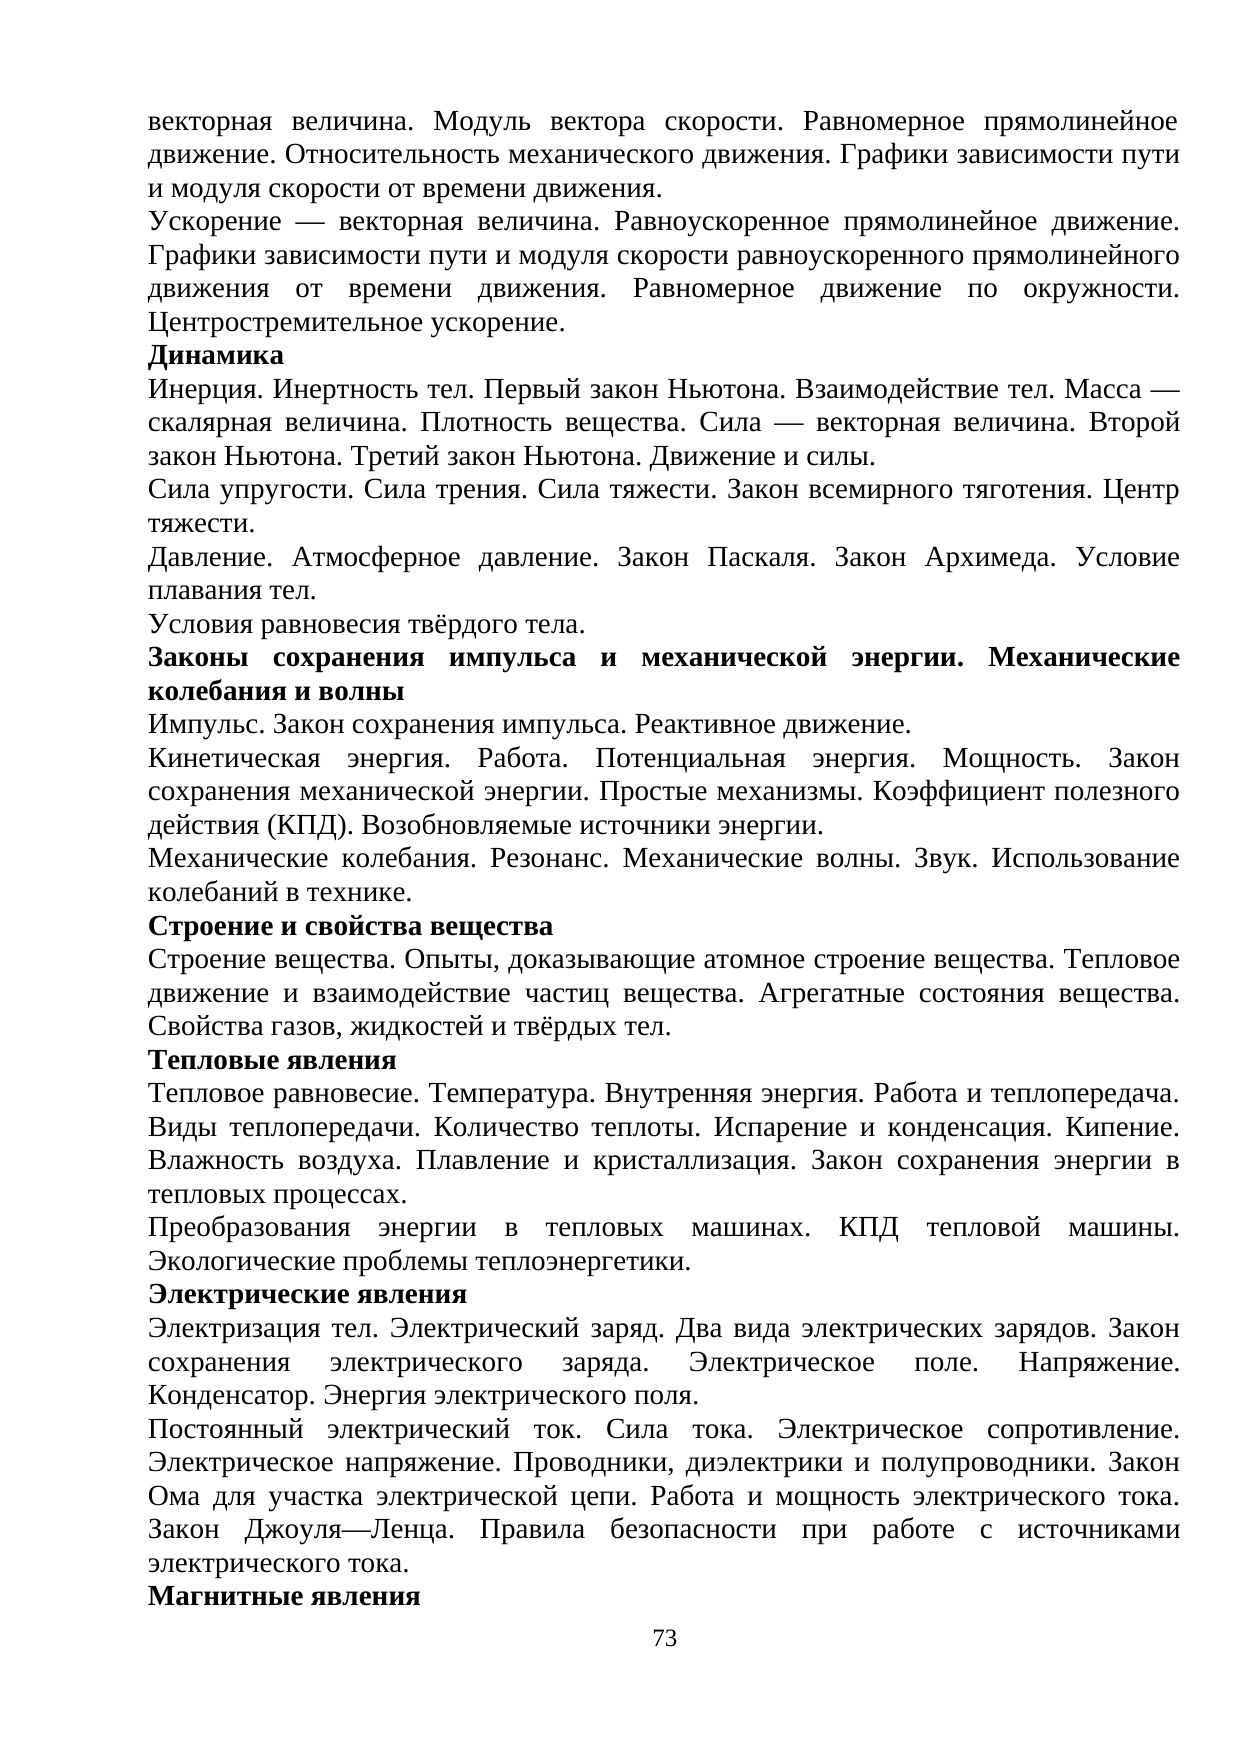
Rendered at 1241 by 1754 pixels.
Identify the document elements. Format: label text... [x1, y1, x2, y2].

text Постоянный электрический ток. Сила тока. Электрическое сопротивление. Электрическое напряжение. Проводники, диэлектрики и полупроводники. Закон Ома для участка электрической цепи. Работа и мощность электрического тока. Закон Джоуля—Ленца. Правила безопасности при работе с источниками электрического тока. [148, 1411, 1181, 1578]
text Ускорение — векторная величина. Равноускоренное прямолинейное движение. Графики зависимости пути и модуля скорости равноускоренного прямолинейного движения от времени движения. Равномерное движение по окружности. Центростремительное ускорение. [148, 203, 1181, 337]
text Сила упругости. Сила трения. Сила тяжести. Закон всемирного тяготения. Центр тяжести. [148, 472, 1181, 539]
text Динамика [148, 337, 1181, 371]
text Магнитные явления [148, 1578, 1181, 1612]
text Тепловые явления [148, 1042, 1181, 1075]
text Строение вещества. Опыты, доказывающие атомное строение вещества. Тепловое движение и взаимодействие частиц вещества. Агрегатные состояния вещества. Свойства газов, жидкостей и твёрдых тел. [148, 941, 1181, 1042]
text Законы сохранения импульса и механической энергии. Механические колебания и волны [148, 639, 1181, 706]
text Инерция. Инертность тел. Первый закон Ньютона. Взаимодействие тел. Масса — скалярная величина. Плотность вещества. Сила — векторная величина. Второй закон Ньютона. Третий закон Ньютона. Движение и силы. [148, 371, 1181, 472]
text Строение и свойства вещества [148, 908, 1181, 941]
text Механические колебания. Резонанс. Механические волны. Звук. Использование колебаний в технике. [148, 841, 1181, 908]
text Импульс. Закон сохранения импульса. Реактивное движение. [148, 706, 1181, 740]
text Преобразования энергии в тепловых машинах. КПД тепловой машины. Экологические проблемы теплоэнергетики. [148, 1209, 1181, 1277]
text Электризация тел. Электрический заряд. Два вида электрических зарядов. Закон сохранения электрического заряда. Электрическое поле. Напряжение. Конденсатор. Энергия электрического поля. [148, 1310, 1181, 1411]
text Условия равновесия твёрдого тела. [148, 606, 1181, 639]
text Тепловое равновесие. Температура. Внутренняя энергия. Работа и теплопередача. Виды теплопередачи. Количество теплоты. Испарение и конденсация. Кипение. Влажность воздуха. Плавление и кристаллизация. Закон сохранения энергии в тепловых процессах. [148, 1075, 1181, 1209]
text Давление. Атмосферное давление. Закон Паскаля. Закон Архимеда. Условие плавания тел. [148, 539, 1181, 606]
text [148, 103, 1181, 203]
text Кинетическая энергия. Работа. Потенциальная энергия. Мощность. Закон сохранения механической энергии. Простые механизмы. Коэффициент полезного действия (КПД). Возобновляемые источники энергии. [148, 740, 1181, 841]
text Электрические явления [148, 1277, 1181, 1310]
